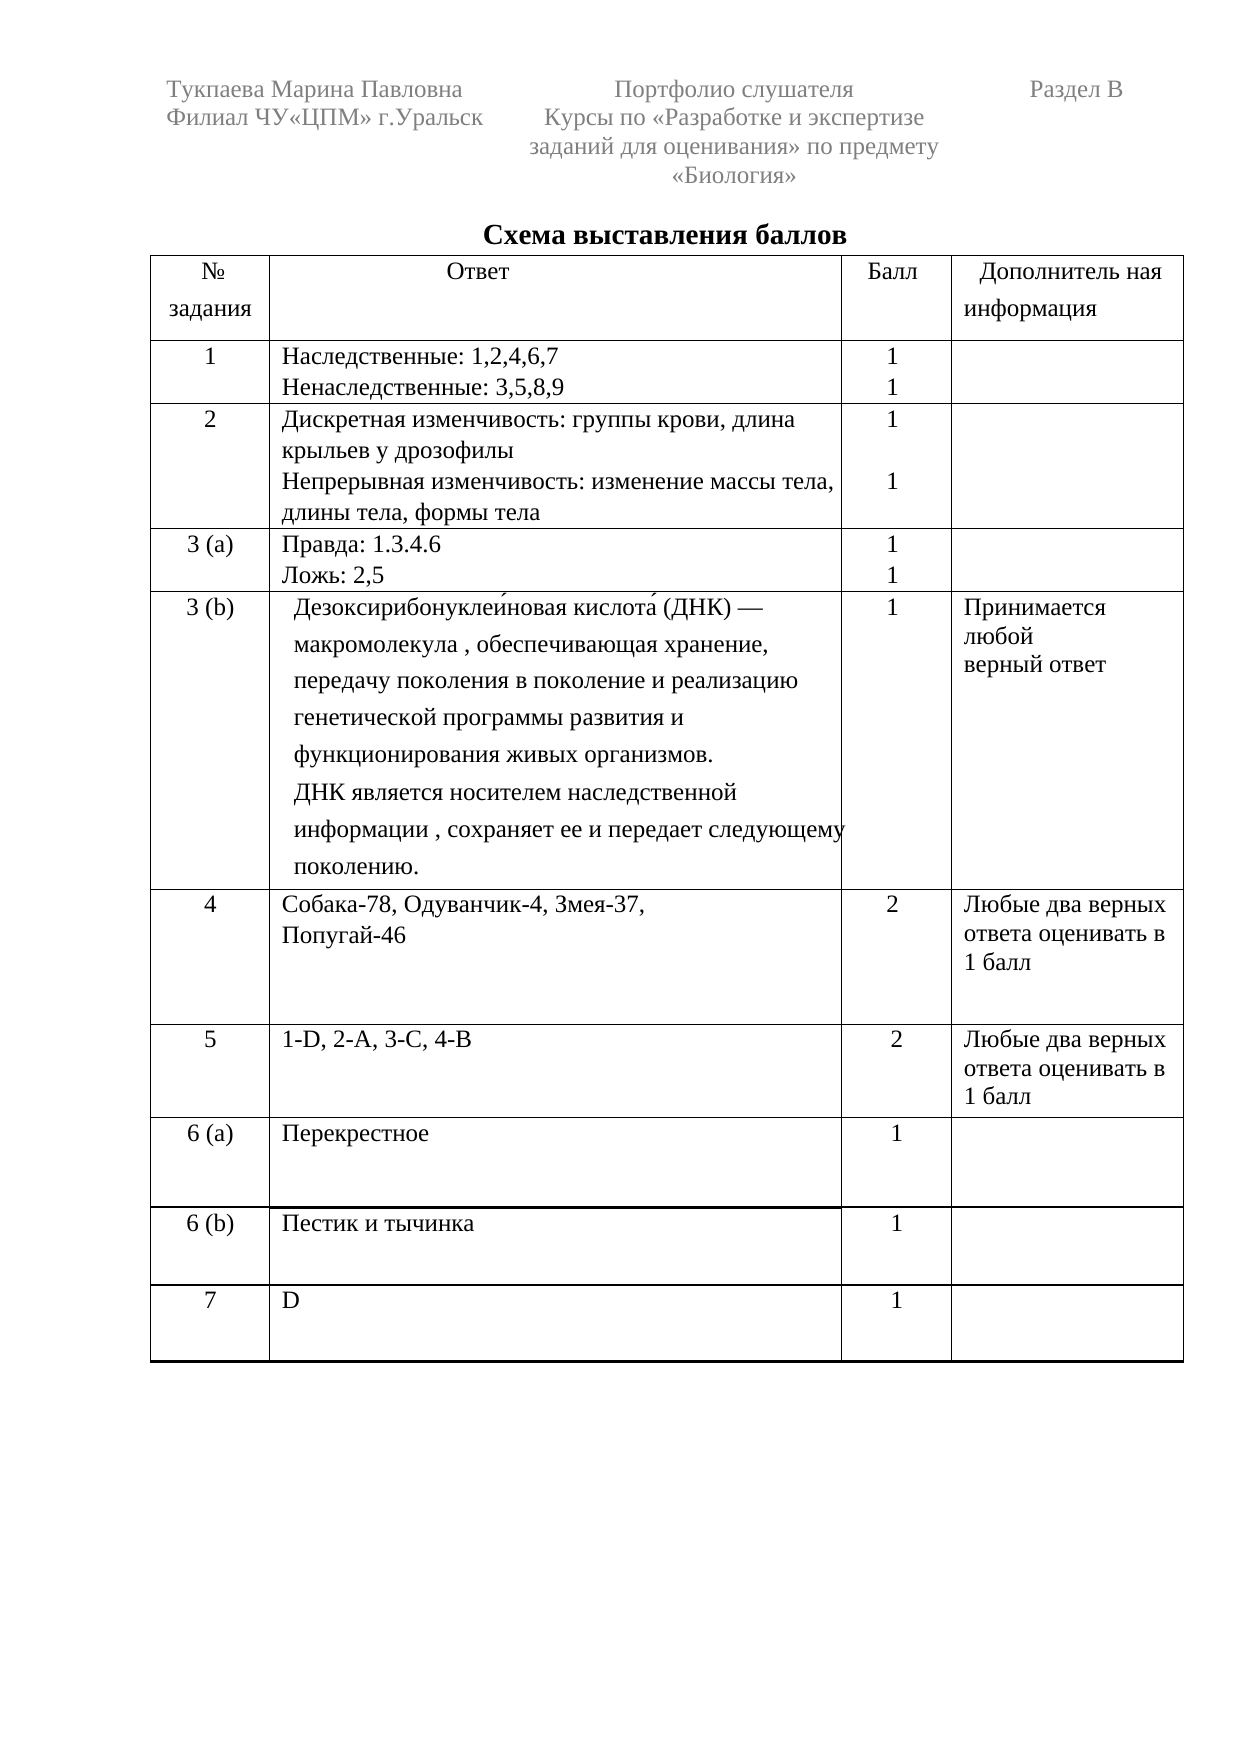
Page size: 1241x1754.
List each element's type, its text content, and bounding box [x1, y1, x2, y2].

table_header Балл [842, 256, 951, 340]
table_cell [952, 1286, 1183, 1360]
table_header № задания [151, 256, 269, 340]
table_cell 1 [842, 1208, 951, 1283]
table_cell Принимается любой верный ответ [952, 592, 1183, 888]
table_cell 2 [842, 890, 951, 1023]
table_cell 1 [842, 1286, 951, 1360]
table_cell 3 (a) [151, 529, 269, 591]
table_cell [952, 404, 1183, 528]
table_cell [952, 1208, 1183, 1283]
table_cell 1 1 [842, 529, 951, 591]
table_header Ответ [270, 256, 841, 340]
table_cell 4 [151, 890, 269, 1023]
table_cell Дискретная изменчивость: группы крови, длина крыльев у дрозофилы Непрерывная изменчивость: изменение массы тела, длины тела, формы тела [270, 404, 841, 528]
table_cell Собака-78, Одуванчик-4, Змея-37, Попугай-46 [270, 890, 841, 1023]
table_cell Дезоксирибонуклеи́новая кислота́ (ДНК) — макромолекула , обеспечивающая хранение, передачу поколения в поколение и реализацию генетической программы развития и функционирования живых организмов. ДНК является носителем наследственной информации , сохраняет ее и передает следующему поколению. [270, 592, 841, 888]
table_cell 6 (a) [151, 1118, 269, 1206]
table_cell 2 [151, 404, 269, 528]
table_cell Наследственные: 1,2,4,6,7 Ненаследственные: 3,5,8,9 [270, 341, 841, 403]
table_cell 1 [842, 1118, 951, 1206]
table_cell Перекрестное [270, 1118, 841, 1206]
table_cell 7 [151, 1286, 269, 1360]
table_cell 1 1 [842, 341, 951, 403]
table_cell Пестик и тычинка [270, 1209, 841, 1283]
table_cell [952, 1118, 1183, 1206]
table_cell Любые два верных ответа оценивать в 1 балл [952, 890, 1183, 1023]
table_header Дополнитель ная информация [952, 256, 1183, 340]
table_cell [952, 529, 1183, 591]
table_cell Любые два верных ответа оценивать в 1 балл [952, 1025, 1183, 1117]
table_cell 1 [842, 592, 951, 888]
subtitle Схема выставления баллов [237, 217, 1093, 250]
table_cell 6 (b) [151, 1208, 269, 1283]
table_cell [952, 341, 1183, 403]
table_cell Правда: 1.3.4.6 Ложь: 2,5 [270, 529, 841, 591]
table_cell D [270, 1286, 841, 1360]
table_cell 2 [842, 1025, 951, 1117]
table_cell 3 (b) [151, 592, 269, 888]
table_cell 1 [151, 341, 269, 403]
table_cell 1-D, 2-A, 3-C, 4-B [270, 1025, 841, 1117]
table_cell 1 1 [842, 404, 951, 528]
table_cell 5 [151, 1025, 269, 1117]
